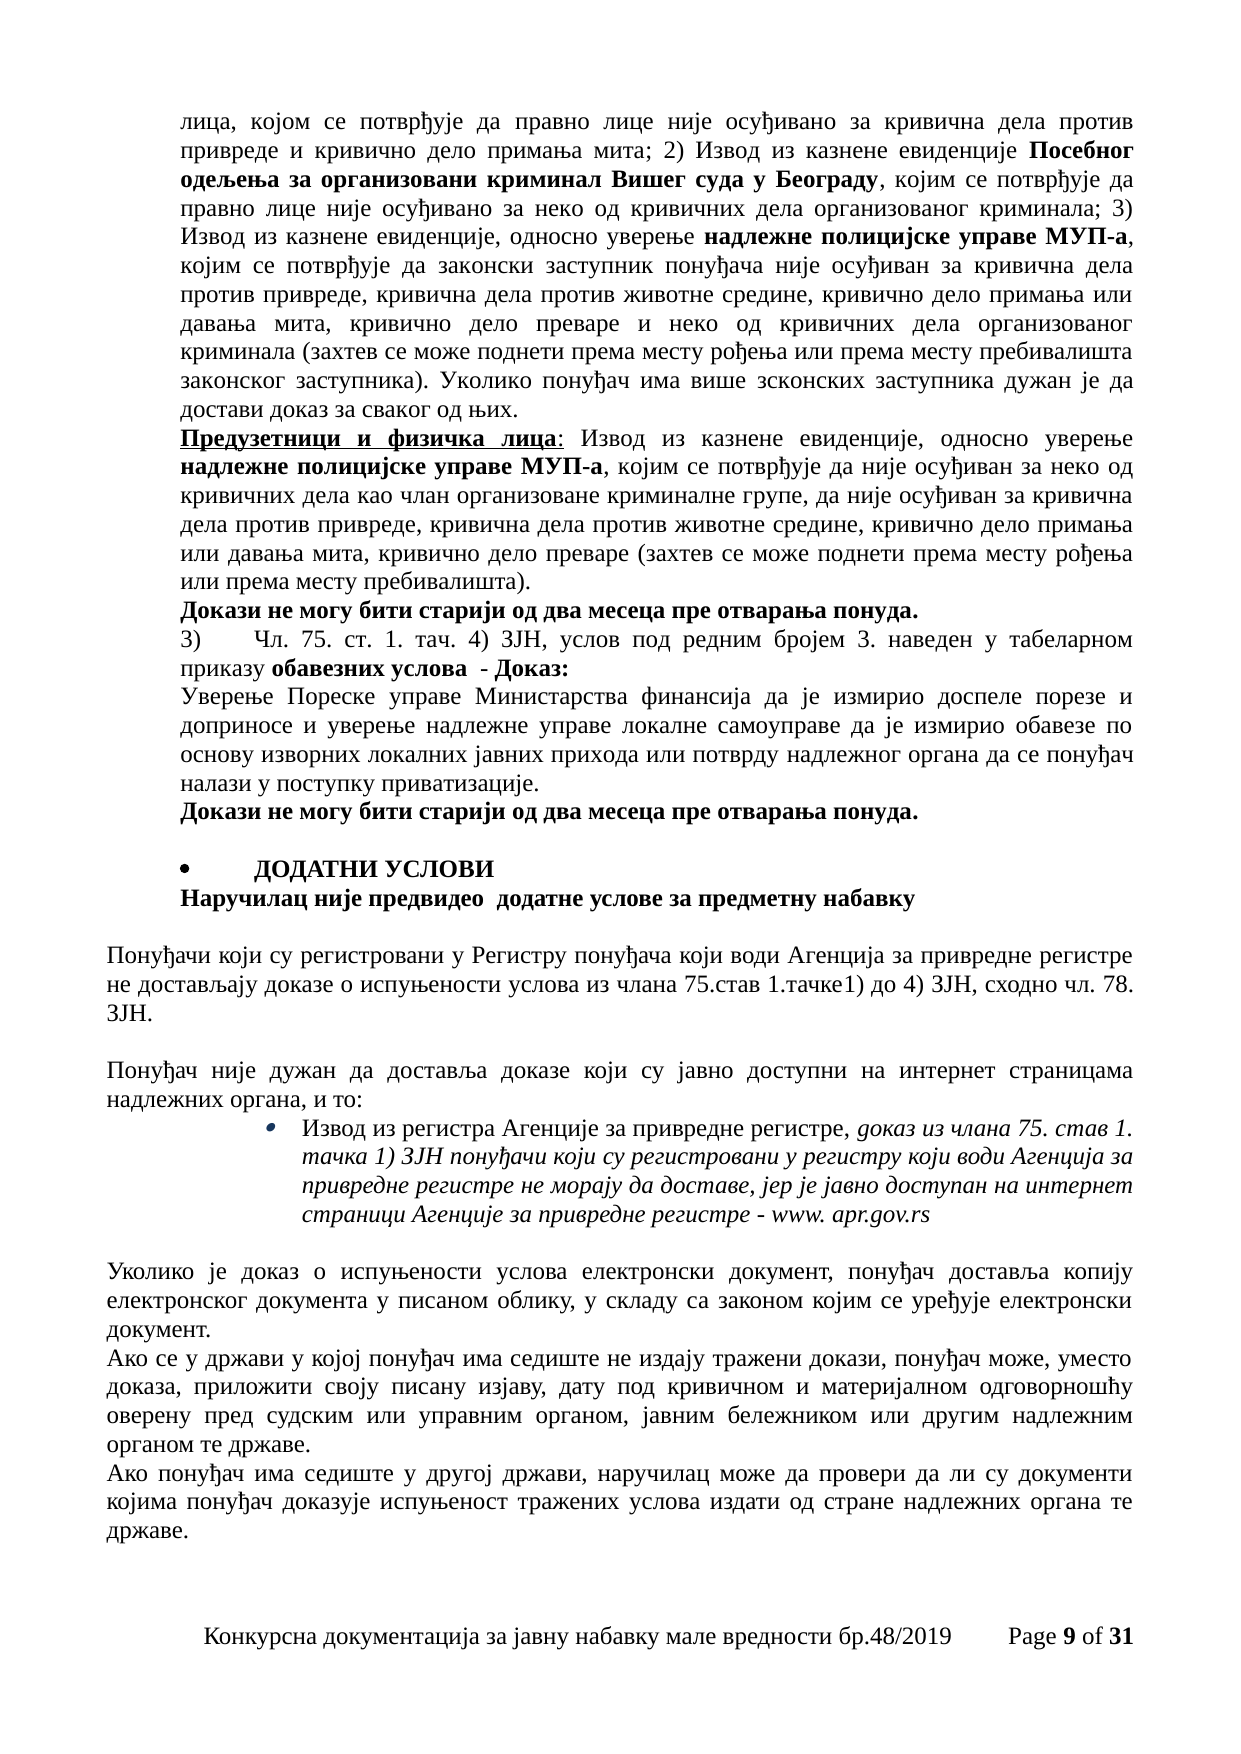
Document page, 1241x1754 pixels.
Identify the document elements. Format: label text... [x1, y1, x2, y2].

list Понуђачи који су регистровани у Регистру понуђача који води Агенција за привредне регистре не достављају доказе о испуњености услова из члана 75.став 1.тачке1) до 4) ЗЈН, сходно чл. 78. ЗЈН. [106, 940, 1134, 1026]
text Предузетници и физичка лица: Извод из казнене евиденције, односно уверење надлежне полицијске управе МУП-а, којим се потврђује да није осуђиван за неко од кривичних дела као члан организоване криминалне групе, да није осуђиван за кривична дела против привреде, кривична дела против животне средине, кривично дело примања или давања мита, кривично дело преваре (захтев се може поднети према месту рођења или према месту пребивалишта). [180, 423, 1134, 595]
list ДОДАТНИ УСЛОВИ [180, 854, 1134, 883]
text Уверење Пореске управе Министарства финансија да је измирио доспеле порезе и доприносе и уверење надлежне управе локалне самоуправе да је измирио обавезе по основу изворних локалних јавних прихода или потврду надлежног органа да се понуђач налази у поступку приватизације. [180, 681, 1134, 796]
list Понуђач није дужан да доставља доказе који су јавно доступни на интернет страницама надлежних органа, и то: [106, 1055, 1134, 1113]
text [180, 106, 1134, 423]
list Извод из регистра Агенције за привредне регистре, доказ из члана 75. став 1. тачка 1) ЗЈН понуђачи који су регистровани у регистру који води Агенција за привредне регистре не морају да доставе, јер је јавно доступан на интернет страници Агенције за привредне регистре - www. apr.gov.rs [264, 1113, 1134, 1228]
text Наручилац није предвидео додатне услове за предметну набавку [180, 883, 1134, 911]
list Чл. 75. ст. 1. тач. 4) ЗЈН, услов под редним бројем 3. наведен у табеларном приказу обавезних услова - Доказ: [180, 624, 1134, 681]
list Уколико је доказ о испуњености услова електронски документ, понуђач доставља копију електронског документа у писаном облику, у складу са законом којим се уређује електронски документ. [106, 1256, 1134, 1343]
text Докази не могу бити старији од два месеца пре отварања понуда. [180, 595, 1134, 624]
text Докази не могу бити старији од два месеца пре отварања понуда. [180, 796, 1134, 825]
list Ако понуђач има седиште у другој држави, наручилац може да провери да ли су документи којима понуђач доказује испуњеност тражених услова издати од стране надлежних органа те државе. [106, 1458, 1134, 1544]
list Ако се у држави у којој понуђач има седиште не издају тражени докази, понуђач може, уместо доказа, приложити своју писану изјаву, дату под кривичном и материјалном одговорношћу оверену пред судским или управним органом, јавним бележником или другим надлежним органом те државе. [106, 1343, 1134, 1458]
